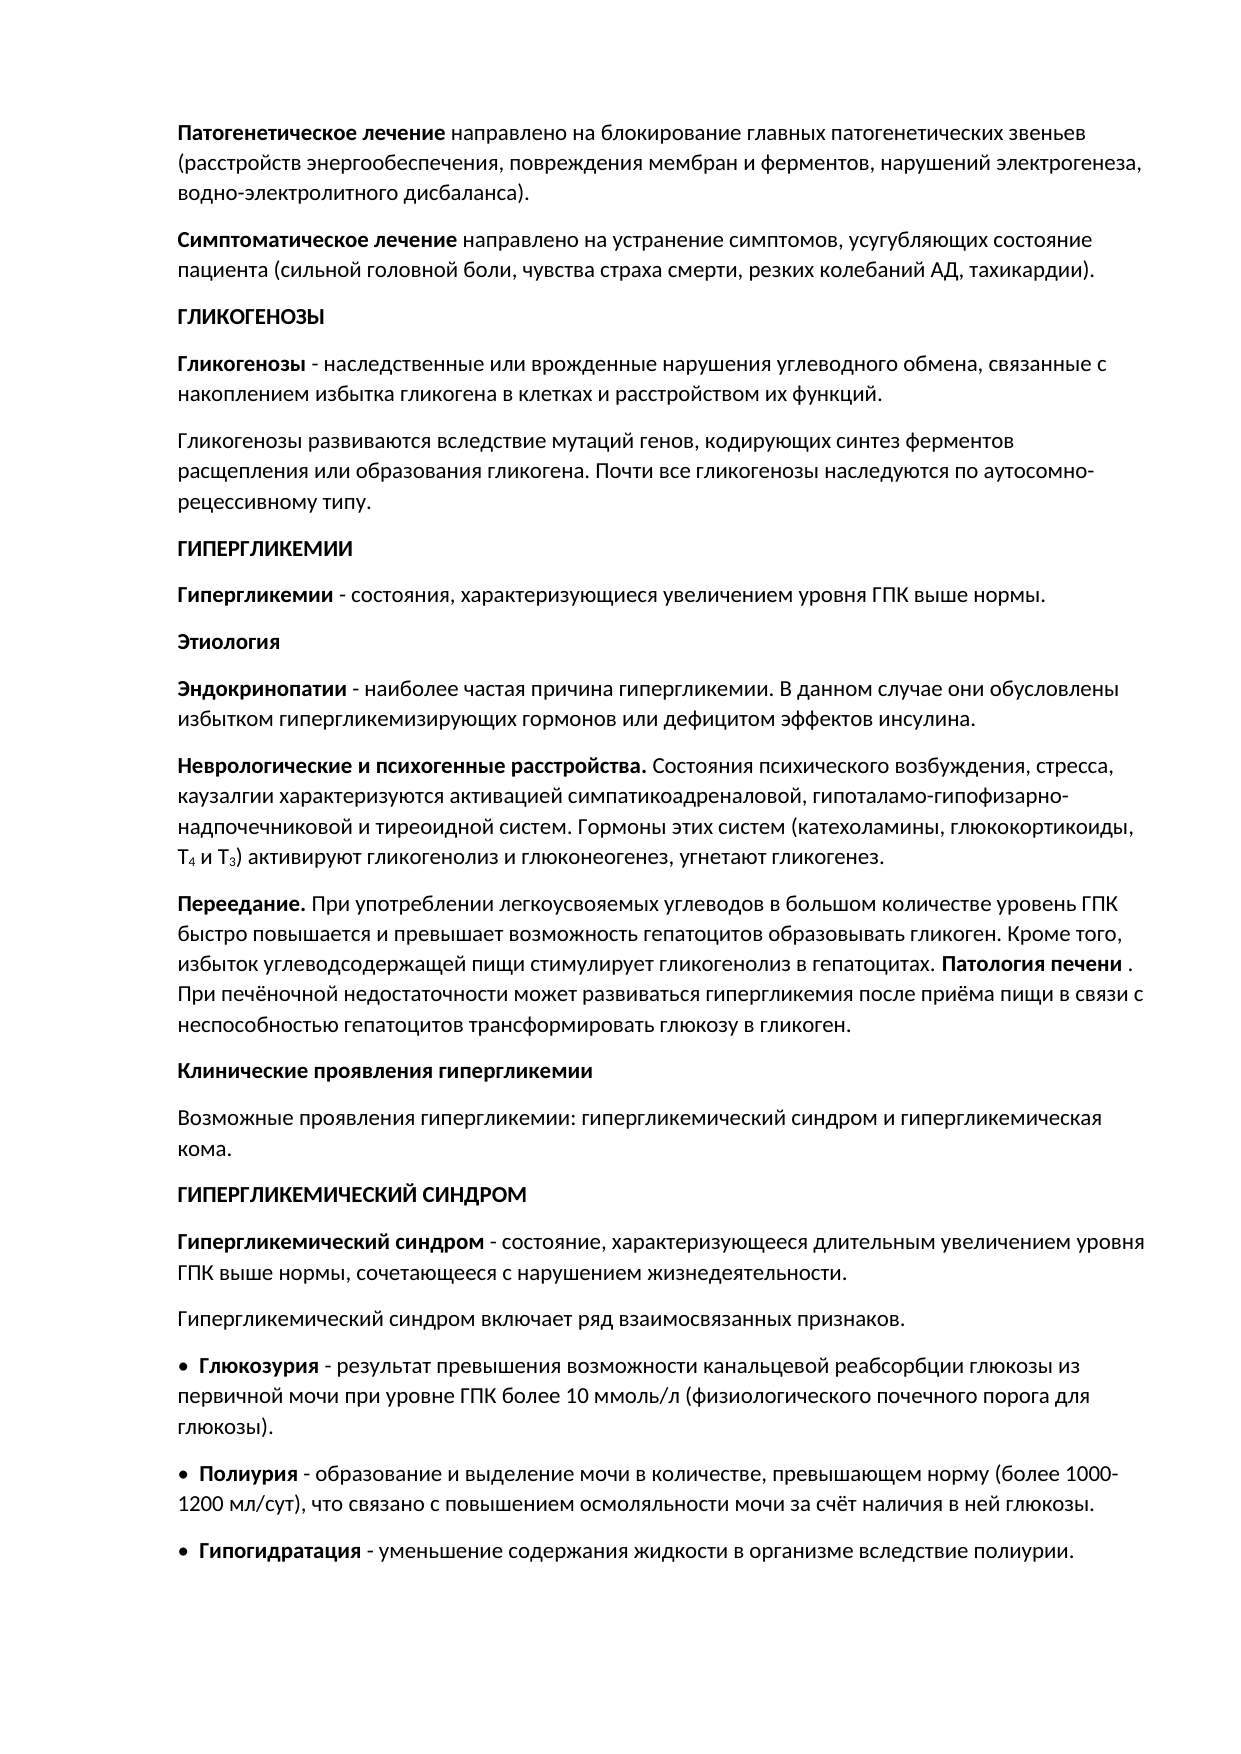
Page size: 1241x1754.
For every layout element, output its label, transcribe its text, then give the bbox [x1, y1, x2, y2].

text Гипергликемический синдром - состояние, характеризующееся длительным увеличением уровня ГПК выше нормы, сочетающееся с нарушением жизнедеятельности. [177, 1227, 1152, 1286]
text • Полиурия - образование и выделение мочи в количестве, превышающем норму (более 1000-1200 мл/сут), что связано с повышением осмоляльности мочи за счёт наличия в ней глюкозы. [177, 1459, 1152, 1517]
text Неврологические и психогенные расстройства. Состояния психического возбуждения, стресса, каузалгии характеризуются активацией симпатикоадреналовой, гипоталамо-гипофизарно-надпочечниковой и тиреоидной систем. Гормоны этих систем (катехоламины, глюкокортикоиды, T4 и T3) активируют гликогенолиз и глюконеогенез, угнетают гликогенез. [177, 751, 1152, 870]
text Клинические проявления гипергликемии [177, 1057, 1152, 1085]
text • Гипогидратация - уменьшение содержания жидкости в организме вследствие полиурии. [177, 1536, 1152, 1564]
text ГИПЕРГЛИКЕМИИ [177, 534, 1152, 562]
text Патогенетическое лечение направлено на блокирование главных патогенетических звеньев (расстройств энергообеспечения, повреждения мембран и ферментов, нарушений электрогенеза, водно-электролитного дисбаланса). [177, 118, 1152, 207]
text Переедание. При употреблении легкоусвояемых углеводов в большом количестве уровень ГПК быстро повышается и превышает возможность гепатоцитов образовывать гликоген. Кроме того, избыток углеводсодержащей пищи стимулирует гликогенолиз в гепатоцитах. Патология печени . При печёночной недостаточности может развиваться гипергликемия после приёма пищи в связи с неспособностью гепатоцитов трансформировать глюкозу в гликоген. [177, 889, 1152, 1038]
text • Глюкозурия - результат превышения возможности канальцевой реабсорбции глюкозы из первичной мочи при уровне ГПК более 10 ммоль/л (физиологического почечного порога для глюкозы). [177, 1351, 1152, 1440]
text Возможные проявления гипергликемии: гипергликемический синдром и гипергликемическая кома. [177, 1103, 1152, 1162]
text Симптоматическое лечение направлено на устранение симптомов, усугубляющих состояние пациента (сильной головной боли, чувства страха смерти, резких колебаний АД, тахикардии). [177, 225, 1152, 284]
text Гликогенозы развиваются вследствие мутаций генов, кодирующих синтез ферментов расщепления или образования гликогена. Почти все гликогенозы наследуются по аутосомно-рецессивному типу. [177, 426, 1152, 515]
text Гипергликемии - состояния, характеризующиеся увеличением уровня ГПК выше нормы. [177, 581, 1152, 609]
text ГЛИКОГЕНОЗЫ [177, 302, 1152, 331]
text Этиология [177, 627, 1152, 656]
text Гликогенозы - наследственные или врожденные нарушения углеводного обмена, связанные с накоплением избытка гликогена в клетках и расстройством их функций. [177, 349, 1152, 408]
text ГИПЕРГЛИКЕМИЧЕСКИЙ СИНДРОМ [177, 1181, 1152, 1209]
text Гипергликемический синдром включает ряд взаимосвязанных признаков. [177, 1304, 1152, 1333]
text Эндокринопатии - наиболее частая причина гипергликемии. В данном случае они обусловлены избытком гипергликемизирующих гормонов или дефицитом эффектов инсулина. [177, 674, 1152, 733]
